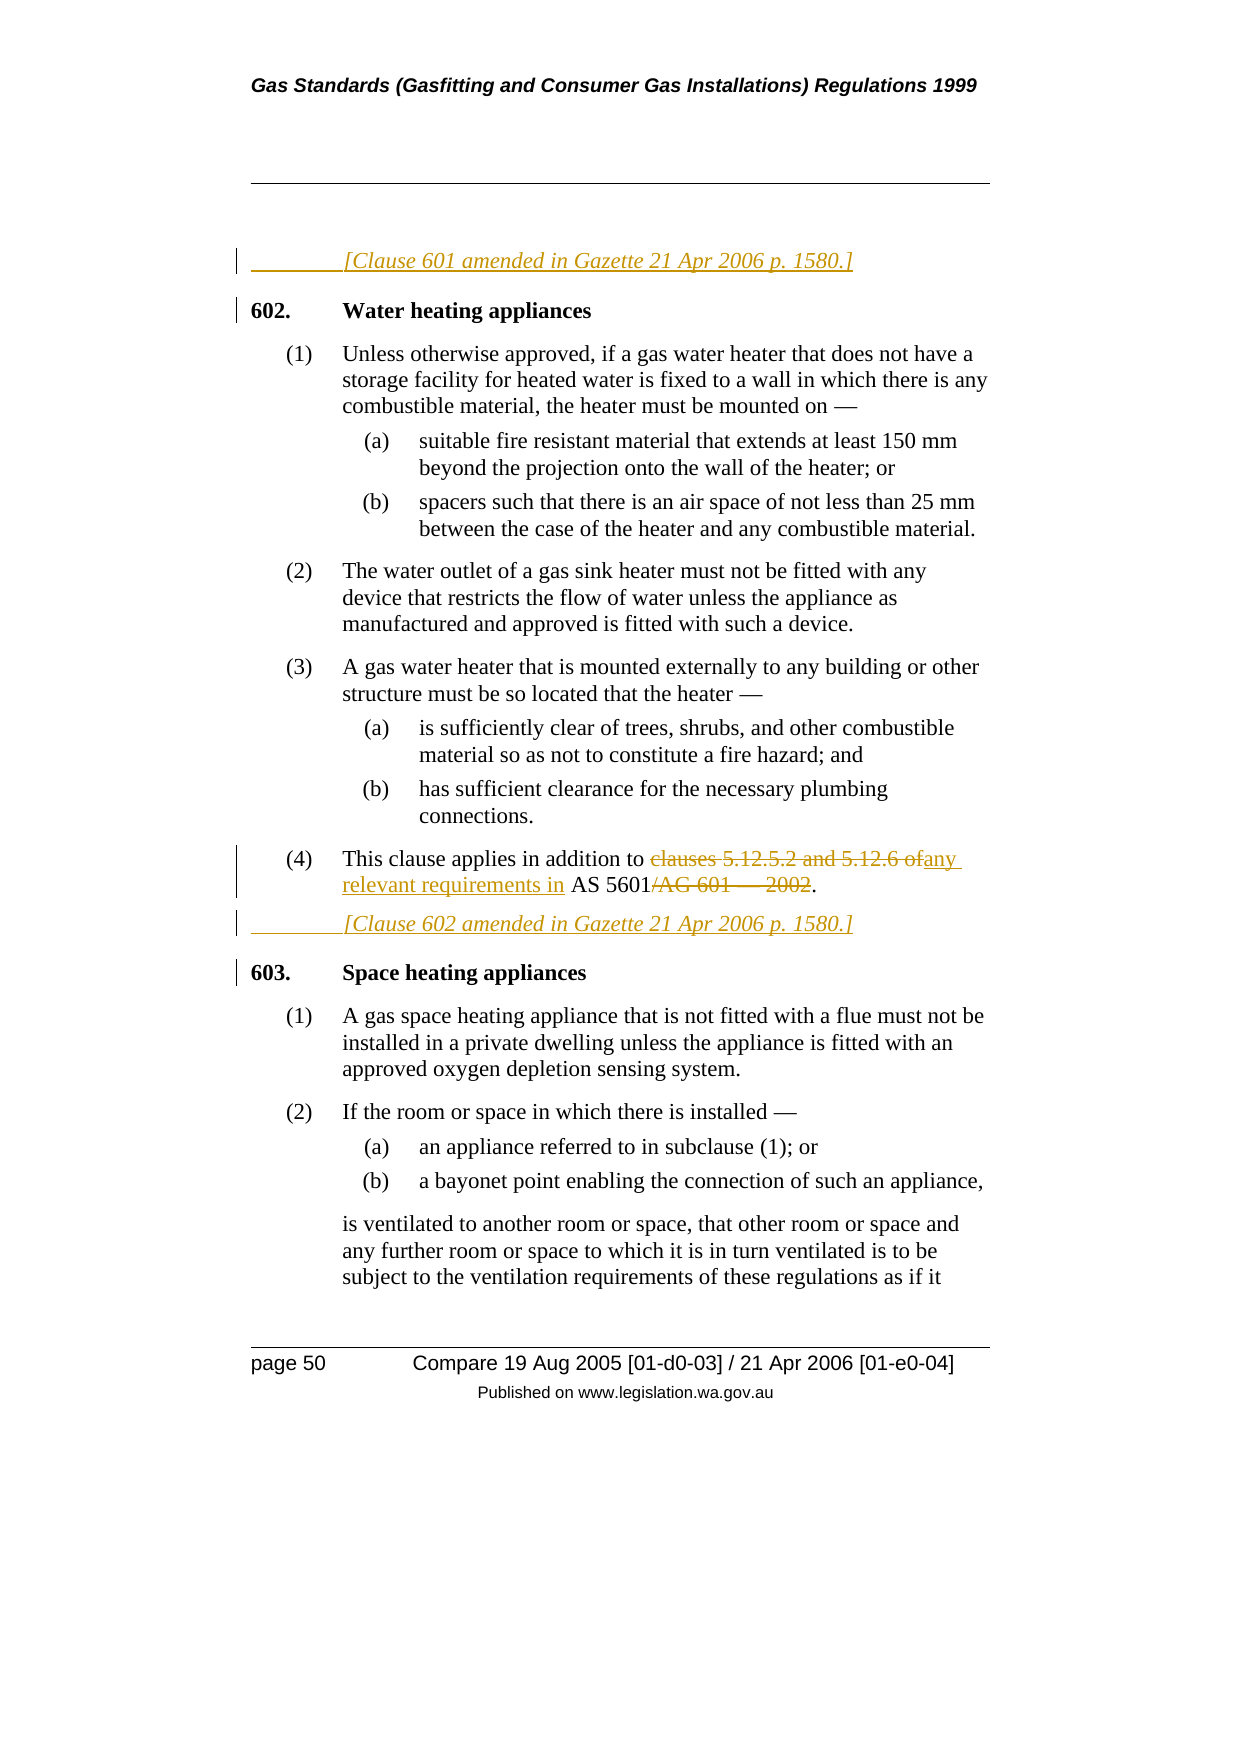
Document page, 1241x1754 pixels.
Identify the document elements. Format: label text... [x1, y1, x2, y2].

text (1) A gas space heating appliance that is not fitted with a flue must not be installed in a private dwelling unless the appliance is fitted with an approved oxygen depletion sensing system. [251, 1002, 990, 1081]
text (a) suitable fire resistant material that extends at least 150 mm beyond the projection onto the wall of the heater; or [251, 427, 990, 480]
text (b) a bayonet point enabling the connection of such an appliance, [251, 1167, 990, 1194]
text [251, 1210, 990, 1289]
text (2) If the room or space in which there is installed — [251, 1098, 990, 1124]
text (2) The water outlet of a gas sink heater must not be fitted with any device that restricts the flow of water unless the appliance as manufactured and approved is fitted with such a device. [251, 558, 990, 637]
text (b) spacers such that there is an air space of not less than 25 mm between the case of the heater and any combustible material. [251, 488, 990, 541]
subtitle 603. Space heating appliances [251, 959, 990, 986]
text (1) Unless otherwise approved, if a gas water heater that does not have a storage facility for heated water is fixed to a wall in which there is any combustible material, the heater must be mounted on — [251, 340, 990, 419]
text (3) A gas water heater that is mounted externally to any building or other structure must be so located that the heater — [251, 653, 990, 706]
subtitle 602. Water heating appliances [251, 297, 990, 323]
text (4) This clause applies in addition to AS 5601. [251, 845, 990, 897]
text (a) an appliance referred to in subclause (1); or [251, 1133, 990, 1159]
text (a) is sufficiently clear of trees, shrubs, and other combustible material so as not to constitute a fire hazard; and [251, 714, 990, 767]
text (b) has sufficient clearance for the necessary plumbing connections. [251, 775, 990, 828]
